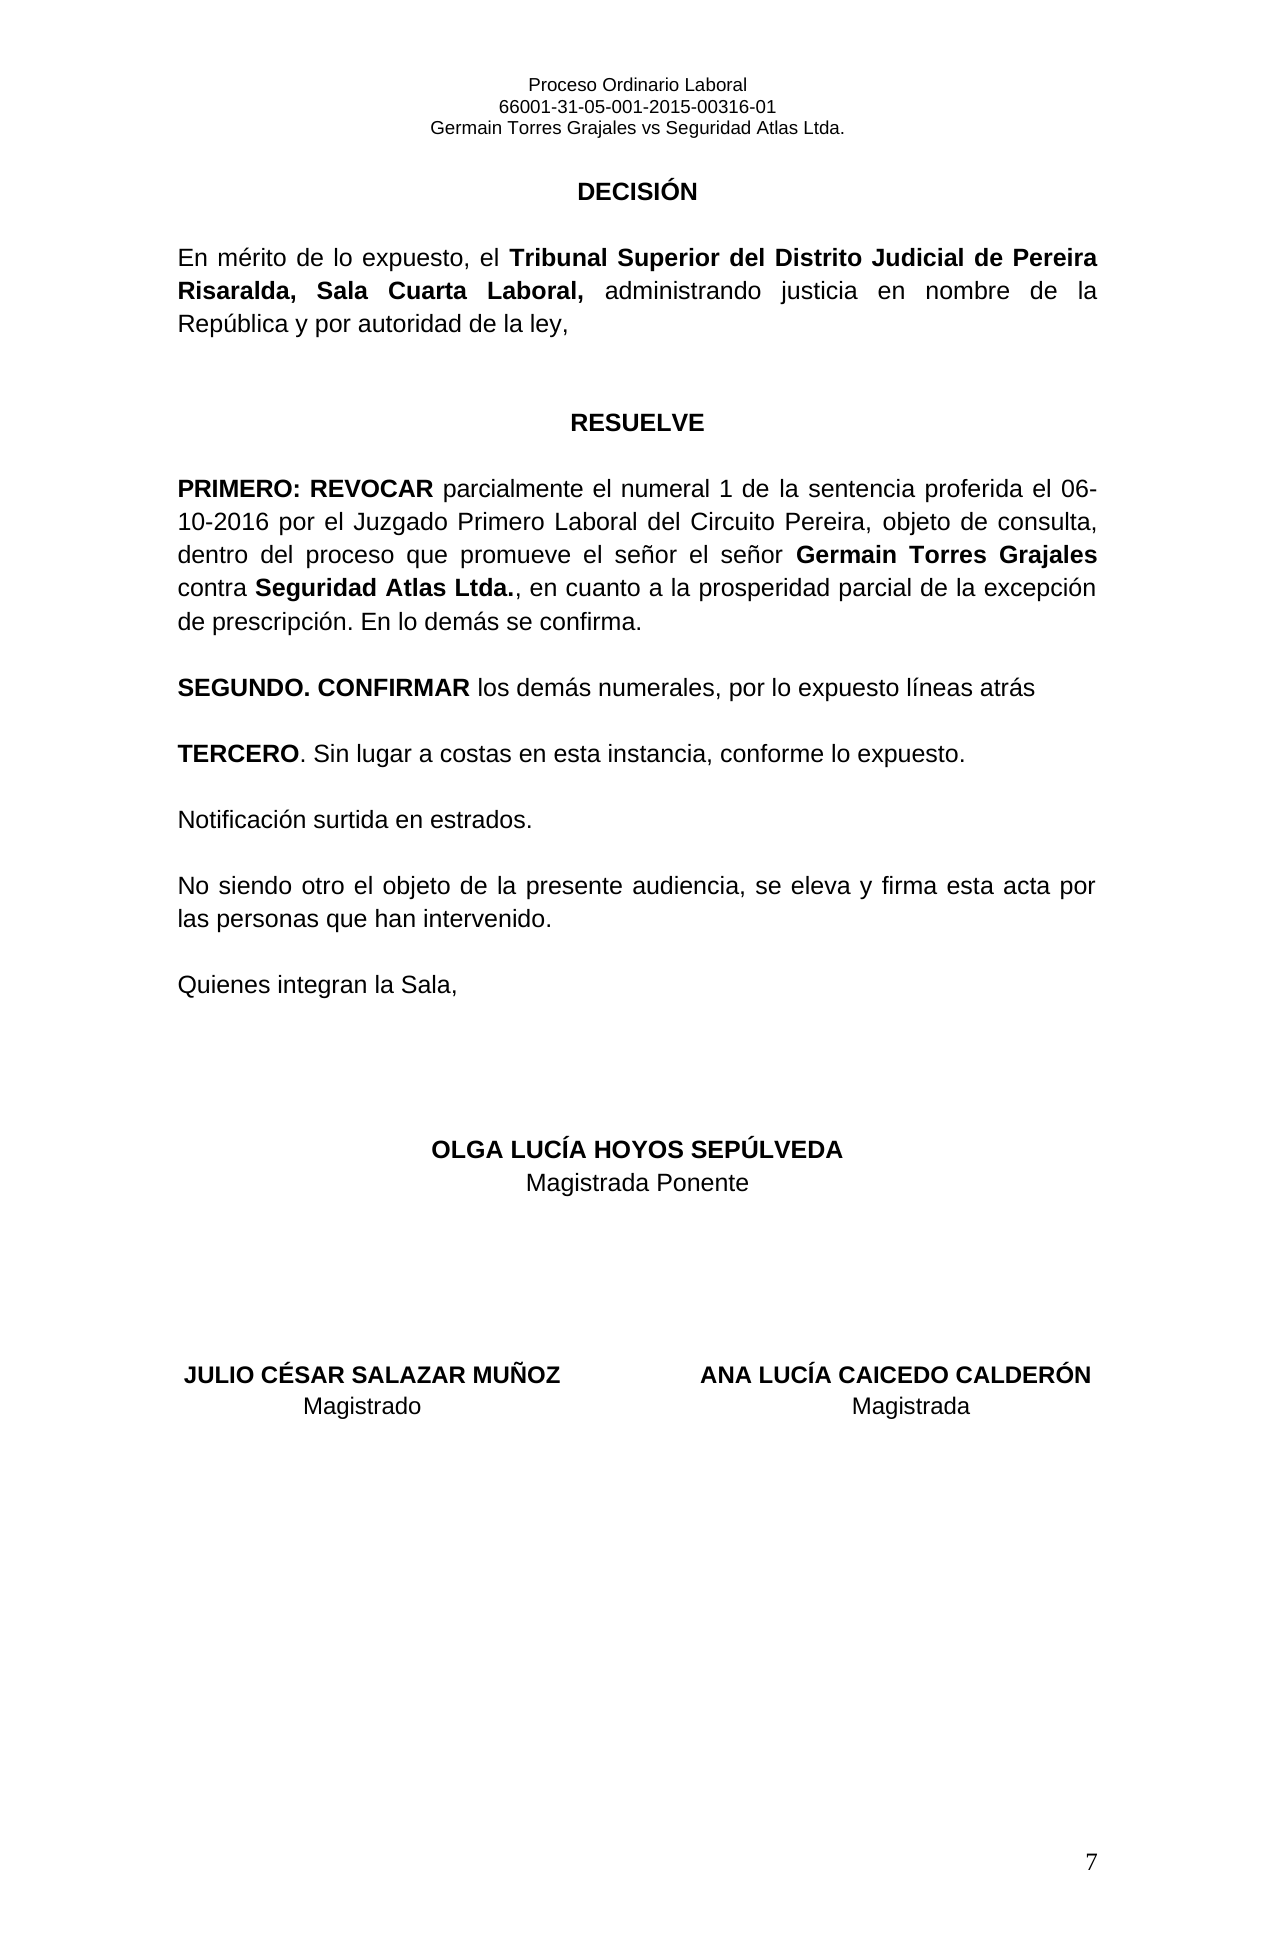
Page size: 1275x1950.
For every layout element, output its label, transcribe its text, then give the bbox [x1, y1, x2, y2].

text JULIO CÉSAR SALAZAR MUÑOZ ANA LUCÍA CAICEDO CALDERÓN Magistrado Magistrada [177, 1361, 1098, 1420]
text Magistrada Ponente [177, 1168, 1098, 1197]
text RESUELVE [177, 408, 1098, 437]
text SEGUNDO. CONFIRMAR los demás numerales, por lo expuesto líneas atrás [177, 672, 1098, 701]
text OLGA LUCÍA HOYOS SEPÚLVEDA [177, 1135, 1098, 1163]
text Notificación surtida en estrados. [177, 804, 1098, 833]
list En mérito de lo expuesto, el Tribunal Superior del Distrito Judicial de Pereira Risaralda, Sala Cuarta Laboral, administrando justicia en nombre de la República y por autoridad de la ley, [177, 243, 1098, 338]
text Quienes integran la Sala, [177, 970, 1098, 998]
text PRIMERO: REVOCAR parcialmente el numeral 1 de la sentencia proferida el 06-10-2016 por el Juzgado Primero Laboral del Circuito Pereira, objeto de consulta, dentro del proceso que promueve el señor el señor Germain Torres Grajales contra Seguridad Atlas Ltda., en cuanto a la prosperidad parcial de la excepción de prescripción. En lo demás se confirma. [177, 474, 1098, 635]
text TERCERO. Sin lugar a costas en esta instancia, conforme lo expuesto. [177, 738, 1098, 767]
text No siendo otro el objeto de la presente audiencia, se eleva y firma esta acta por las personas que han intervenido. [177, 871, 1098, 932]
text DECISIÓN [177, 177, 1098, 206]
